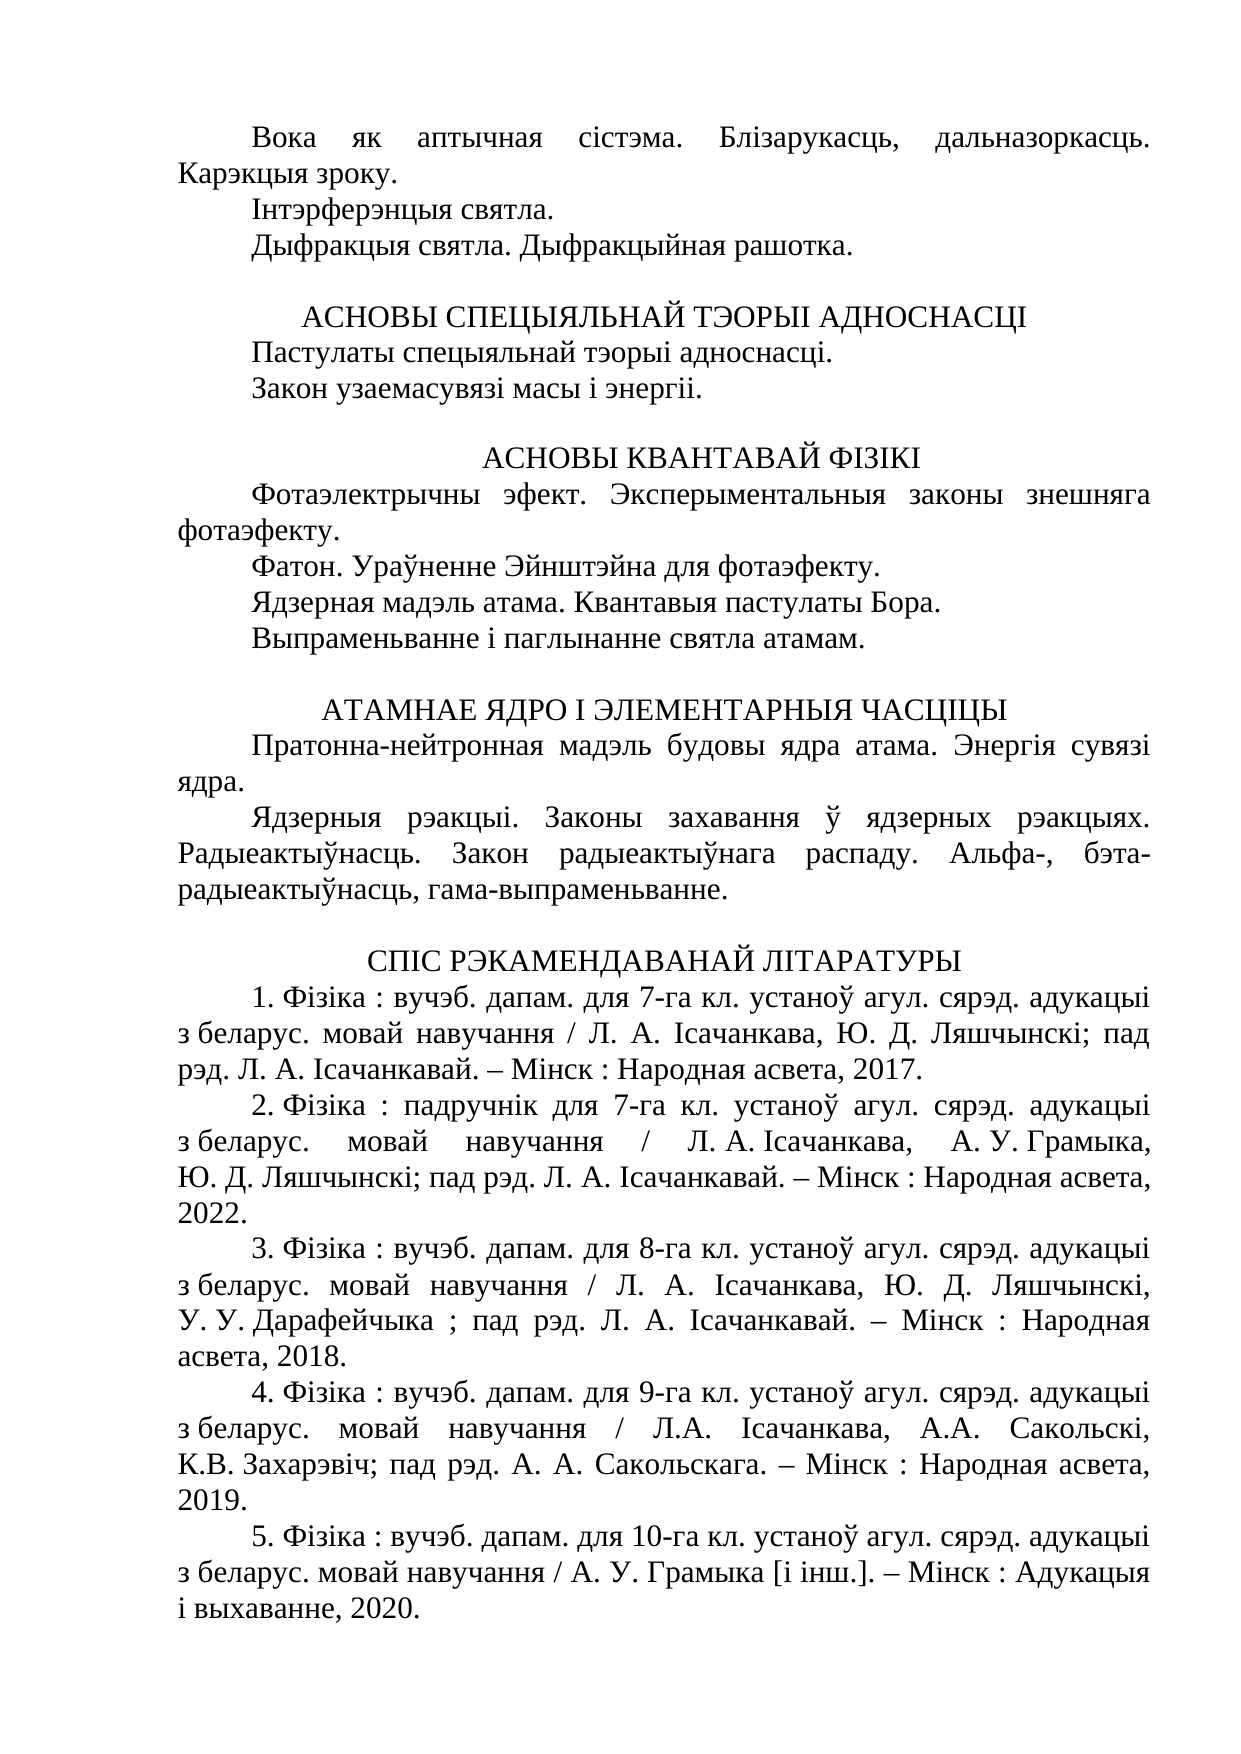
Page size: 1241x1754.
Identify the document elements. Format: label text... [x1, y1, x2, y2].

text Пастулаты спецыяльнай тэорыі адноснасці. [177, 334, 1152, 370]
text 1. Фізіка : вучэб. дапам. для 7-га кл. устаноў агул. сярэд. адукацыі з беларус. мовай навучання / Л. А. Ісачанкава, Ю. Д. Ляшчынскі; пад рэд. Л. А. Ісачанкавай. – Мінск : Народная асвета, 2017. [177, 978, 1152, 1086]
text 4. Фізіка : вучэб. дапам. для 9-га кл. устаноў агул. сярэд. адукацыі з беларус. мовай навучання / Л.А. Ісачанкава, А.А. Сакольскі, К.В. Захарэвіч; пад рэд. А. А. Сакольскага. – Мінск : Народная асвета, 2019. [177, 1373, 1152, 1517]
text Інтэрферэнцыя святла. [177, 190, 1152, 226]
text Вока як аптычная сістэма. Блізарукасць, дальназоркасць. Карэкцыя зроку. [177, 118, 1152, 190]
text Фотаэлектрычны эфект. Эксперыментальныя законы знешняга фотаэфекту. [177, 475, 1152, 547]
text Ядзерная мадэль атама. Квантавыя пастулаты Бора. [177, 583, 1152, 619]
text 3. Фізіка : вучэб. дапам. для 8-га кл. устаноў агул. сярэд. адукацыі з беларус. мовай навучання / Л. А. Ісачанкава, Ю. Д. Ляшчынскі, У. У. Дарафейчыка ; пад рэд. Л. А. Ісачанкавай. – Мінск : Народная асвета, 2018. [177, 1230, 1152, 1373]
text АСНОВЫ КВАНТАВАЙ ФІЗІКІ [177, 439, 1152, 475]
text Закон узаемасувязі масы і энергіі. [177, 370, 1152, 406]
text АСНОВЫ СПЕЦЫЯЛЬНАЙ ТЭОРЫІ АДНОСНАСЦІ [177, 298, 1152, 334]
text 5. Фізіка : вучэб. дапам. для 10-га кл. устаноў агул. сярэд. адукацыі з беларус. мовай навучання / А. У. Грамыка [і інш.]. – Мінск : Адукацыя і выхаванне, 2020. [177, 1517, 1152, 1625]
text Пратонна-нейтронная мадэль будовы ядра атама. Энергія сувязі ядра. [177, 727, 1152, 798]
text Ядзерныя рэакцыі. Законы захавання ў ядзерных рэакцыях. Радыеактыўнасць. Закон радыеактыўнага распаду. Альфа-, бэта-радыеактыўнасць, гама-выпраменьванне. [177, 798, 1152, 906]
text Выпраменьванне і паглынанне святла атамам. [177, 619, 1152, 655]
text СПІС РЭКАМЕНДАВАНАЙ ЛІТАРАТУРЫ [177, 942, 1152, 978]
text Дыфракцыя святла. Дыфракцыйная рашотка. [177, 226, 1152, 262]
text 2. Фізіка : падручнік для 7-га кл. устаноў агул. сярэд. адукацыі з беларус. мовай навучання / Л. А. Ісачанкава, А. У. Грамыка, Ю. Д. Ляшчынскі; пад рэд. Л. А. Ісачанкавай. – Мінск : Народная асвета, 2022. [177, 1086, 1152, 1230]
text АТАМНАЕ ЯДРО І ЭЛЕМЕНТАРНЫЯ ЧАСЦІЦЫ [177, 691, 1152, 727]
text Фатон. Ураўненне Эйнштэйна для фотаэфекту. [177, 547, 1152, 583]
